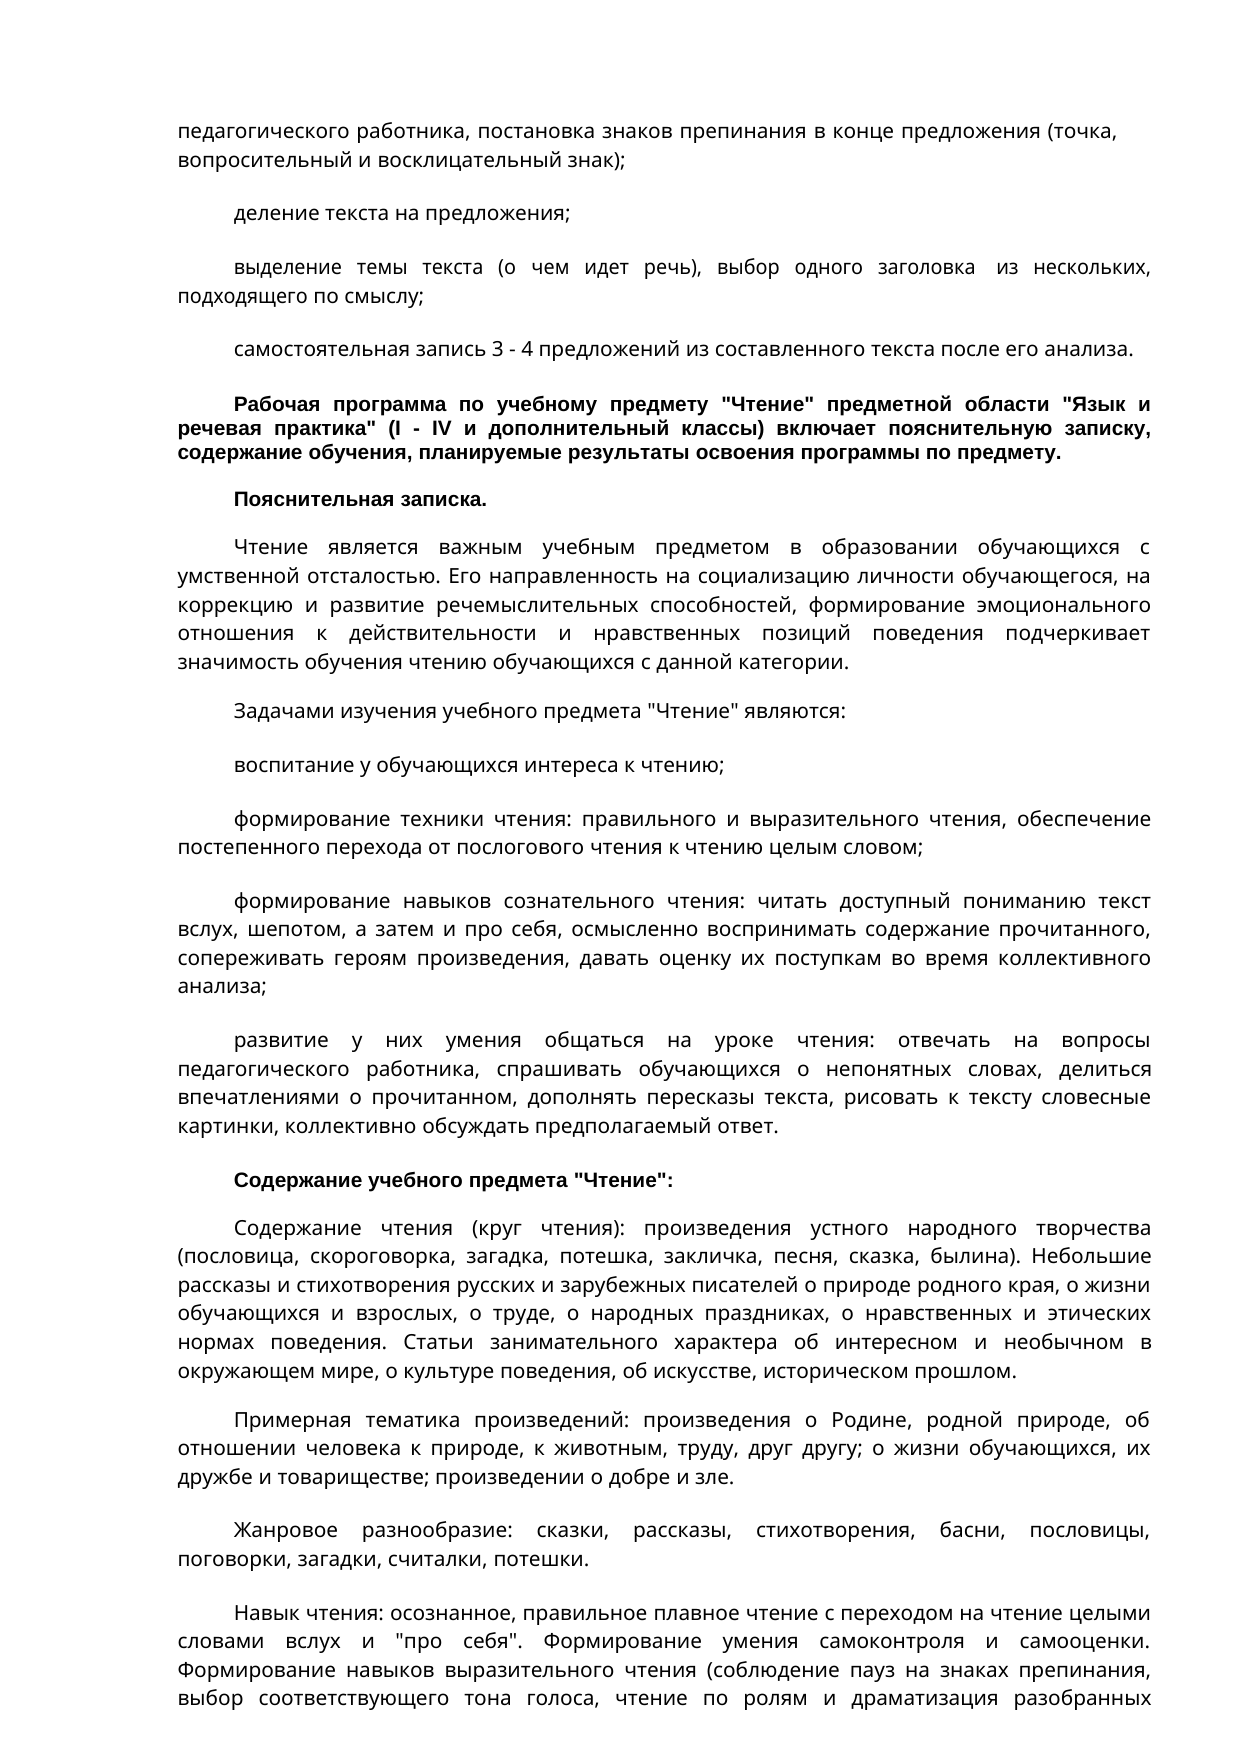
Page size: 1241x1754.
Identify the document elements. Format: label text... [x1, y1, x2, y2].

subtitle Рабочая программа по учебному предмету "Чтение" предметной области "Язык и речевая практика" (I - IV и дополнительный классы) включает пояснительную записку, содержание обучения, планируемые результаты освоения программы по предмету. [177, 392, 1151, 463]
text воспитание у обучающихся интереса к чтению; [233, 750, 1163, 778]
text самостоятельная запись 3 - 4 предложений из составленного текста после его анализа. [233, 334, 1163, 363]
text развитие у них умения общаться на уроке чтения: отвечать на вопросы педагогического работника, спрашивать обучающихся о непонятных словах, делиться впечатлениями о прочитанном, дополнять пересказы текста, рисовать к тексту словесные картинки, коллективно обсуждать предполагаемый ответ. [177, 1025, 1152, 1139]
text Задачами изучения учебного предмета "Чтение" являются: [233, 696, 1163, 725]
text Содержание чтения (круг чтения): произведения устного народного творчества (пословица, скороговорка, загадка, потешка, закличка, песня, сказка, былина). Небольшие рассказы и стихотворения русских и зарубежных писателей о природе родного края, о жизни обучающихся и взрослых, о труде, о народных праздниках, о нравственных и этических нормах поведения. Статьи занимательного характера об интересном и необычном в окружающем мире, о культуре поведения, об искусстве, историческом прошлом. [177, 1213, 1152, 1384]
text деление текста на предложения; [233, 198, 1163, 227]
text выделение темы текста (о чем идет речь), выбор одного заголовка из нескольких, подходящего по смыслу; [177, 252, 1151, 309]
text формирование навыков сознательного чтения: читать доступный пониманию текст вслух, шепотом, а затем и про себя, осмысленно воспринимать содержание прочитанного, сопереживать героям произведения, давать оценку их поступкам во время коллективного анализа; [177, 886, 1152, 1000]
text Жанровое разнообразие: сказки, рассказы, стихотворения, басни, пословицы, поговорки, загадки, считалки, потешки. [177, 1516, 1151, 1573]
text Чтение является важным учебным предметом в образовании обучающихся с умственной отсталостью. Его направленность на социализацию личности обучающегося, на коррекцию и развитие речемыслительных способностей, формирование эмоционального отношения к действительности и нравственных позиций поведения подчеркивает значимость обучения чтению обучающихся с данной категории. [177, 532, 1151, 676]
text формирование техники чтения: правильного и выразительного чтения, обеспечение постепенного перехода от послогового чтения к чтению целым словом; [177, 804, 1152, 861]
text Пояснительная записка. [233, 487, 1163, 511]
text Примерная тематика произведений: произведения о Родине, родной природе, об отношении человека к природе, к животным, труду, друг другу; о жизни обучающихся, их дружбе и товариществе; произведении о добре и зле. [177, 1405, 1151, 1490]
text педагогического работника, постановка знаков препинания в конце предложения (точка, вопросительный и восклицательный знак); [177, 116, 1163, 173]
subtitle Содержание учебного предмета "Чтение": [233, 1167, 1163, 1191]
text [177, 1598, 1151, 1712]
